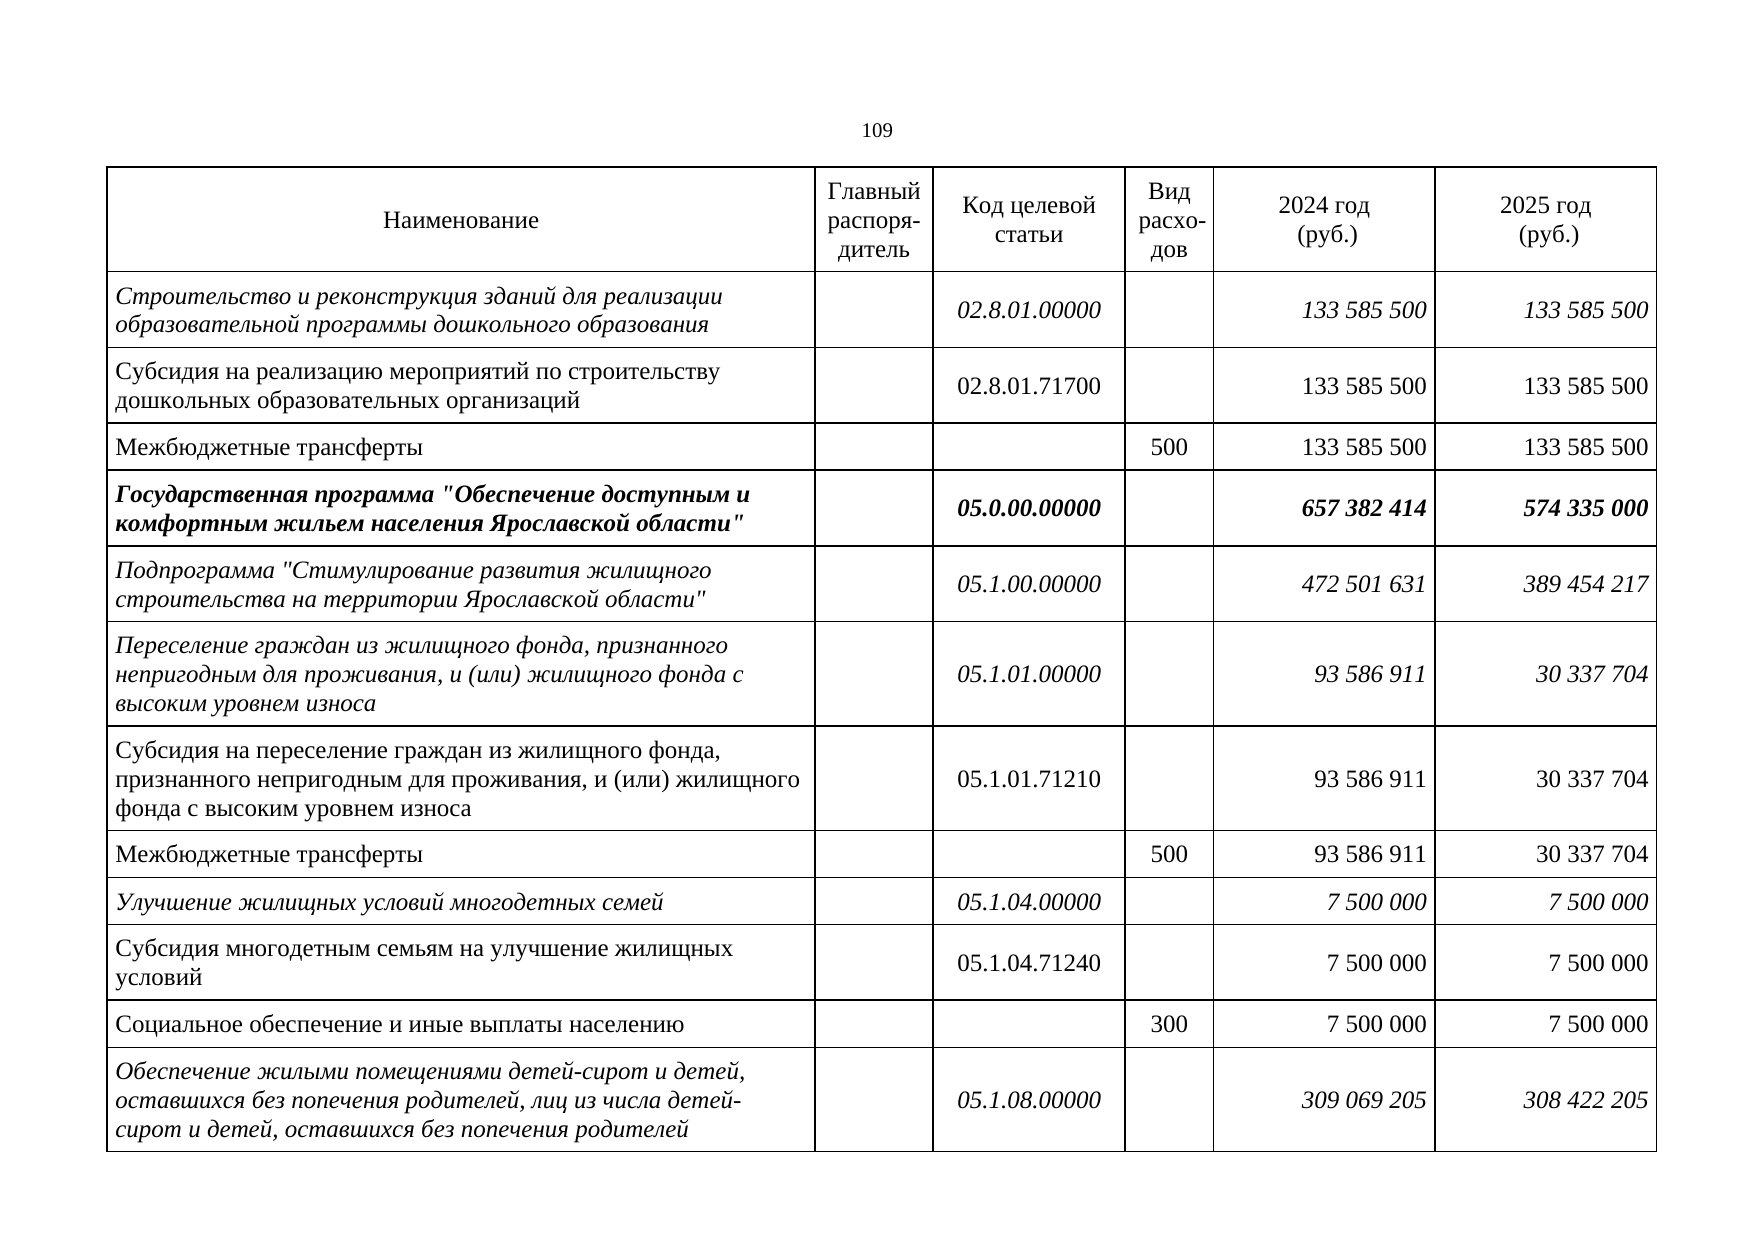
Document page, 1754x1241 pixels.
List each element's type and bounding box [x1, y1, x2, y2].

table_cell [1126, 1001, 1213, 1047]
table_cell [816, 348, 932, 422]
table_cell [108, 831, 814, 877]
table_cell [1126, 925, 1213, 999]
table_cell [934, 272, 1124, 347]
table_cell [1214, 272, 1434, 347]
table_header [934, 168, 1124, 271]
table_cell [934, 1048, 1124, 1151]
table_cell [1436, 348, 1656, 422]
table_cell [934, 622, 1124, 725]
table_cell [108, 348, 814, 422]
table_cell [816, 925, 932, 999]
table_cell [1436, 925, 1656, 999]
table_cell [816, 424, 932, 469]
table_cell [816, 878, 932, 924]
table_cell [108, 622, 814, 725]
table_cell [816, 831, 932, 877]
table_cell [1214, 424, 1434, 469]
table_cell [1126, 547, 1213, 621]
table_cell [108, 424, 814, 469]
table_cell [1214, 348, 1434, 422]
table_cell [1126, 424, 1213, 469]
table_header [1214, 168, 1434, 271]
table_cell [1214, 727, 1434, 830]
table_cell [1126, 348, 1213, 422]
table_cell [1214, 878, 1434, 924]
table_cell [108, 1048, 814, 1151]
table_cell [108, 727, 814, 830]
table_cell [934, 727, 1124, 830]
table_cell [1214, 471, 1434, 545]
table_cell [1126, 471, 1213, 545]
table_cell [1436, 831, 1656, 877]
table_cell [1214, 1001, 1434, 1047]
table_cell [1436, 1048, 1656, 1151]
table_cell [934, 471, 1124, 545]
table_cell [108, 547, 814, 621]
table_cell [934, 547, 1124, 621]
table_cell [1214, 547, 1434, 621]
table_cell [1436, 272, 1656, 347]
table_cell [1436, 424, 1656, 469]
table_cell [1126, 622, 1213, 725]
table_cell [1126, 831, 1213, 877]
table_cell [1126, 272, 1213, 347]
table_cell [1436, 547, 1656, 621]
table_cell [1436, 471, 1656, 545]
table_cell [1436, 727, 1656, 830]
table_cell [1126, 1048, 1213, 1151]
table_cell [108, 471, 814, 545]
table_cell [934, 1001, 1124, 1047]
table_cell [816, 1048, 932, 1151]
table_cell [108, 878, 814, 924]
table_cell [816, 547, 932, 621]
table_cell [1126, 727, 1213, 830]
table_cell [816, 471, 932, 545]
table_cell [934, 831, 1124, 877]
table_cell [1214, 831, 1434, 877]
table_header [1126, 168, 1213, 271]
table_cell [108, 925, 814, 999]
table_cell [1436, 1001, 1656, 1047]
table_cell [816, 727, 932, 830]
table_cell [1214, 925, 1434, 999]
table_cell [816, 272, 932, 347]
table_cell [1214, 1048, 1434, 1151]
table_header [816, 168, 932, 271]
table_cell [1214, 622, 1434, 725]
table_header [108, 168, 814, 271]
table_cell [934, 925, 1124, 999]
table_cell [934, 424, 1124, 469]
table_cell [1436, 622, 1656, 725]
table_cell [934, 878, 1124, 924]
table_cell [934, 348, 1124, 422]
table_header [1436, 168, 1656, 271]
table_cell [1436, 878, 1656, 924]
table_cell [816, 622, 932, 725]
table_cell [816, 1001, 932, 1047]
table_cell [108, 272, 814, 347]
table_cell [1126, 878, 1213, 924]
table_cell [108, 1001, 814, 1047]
